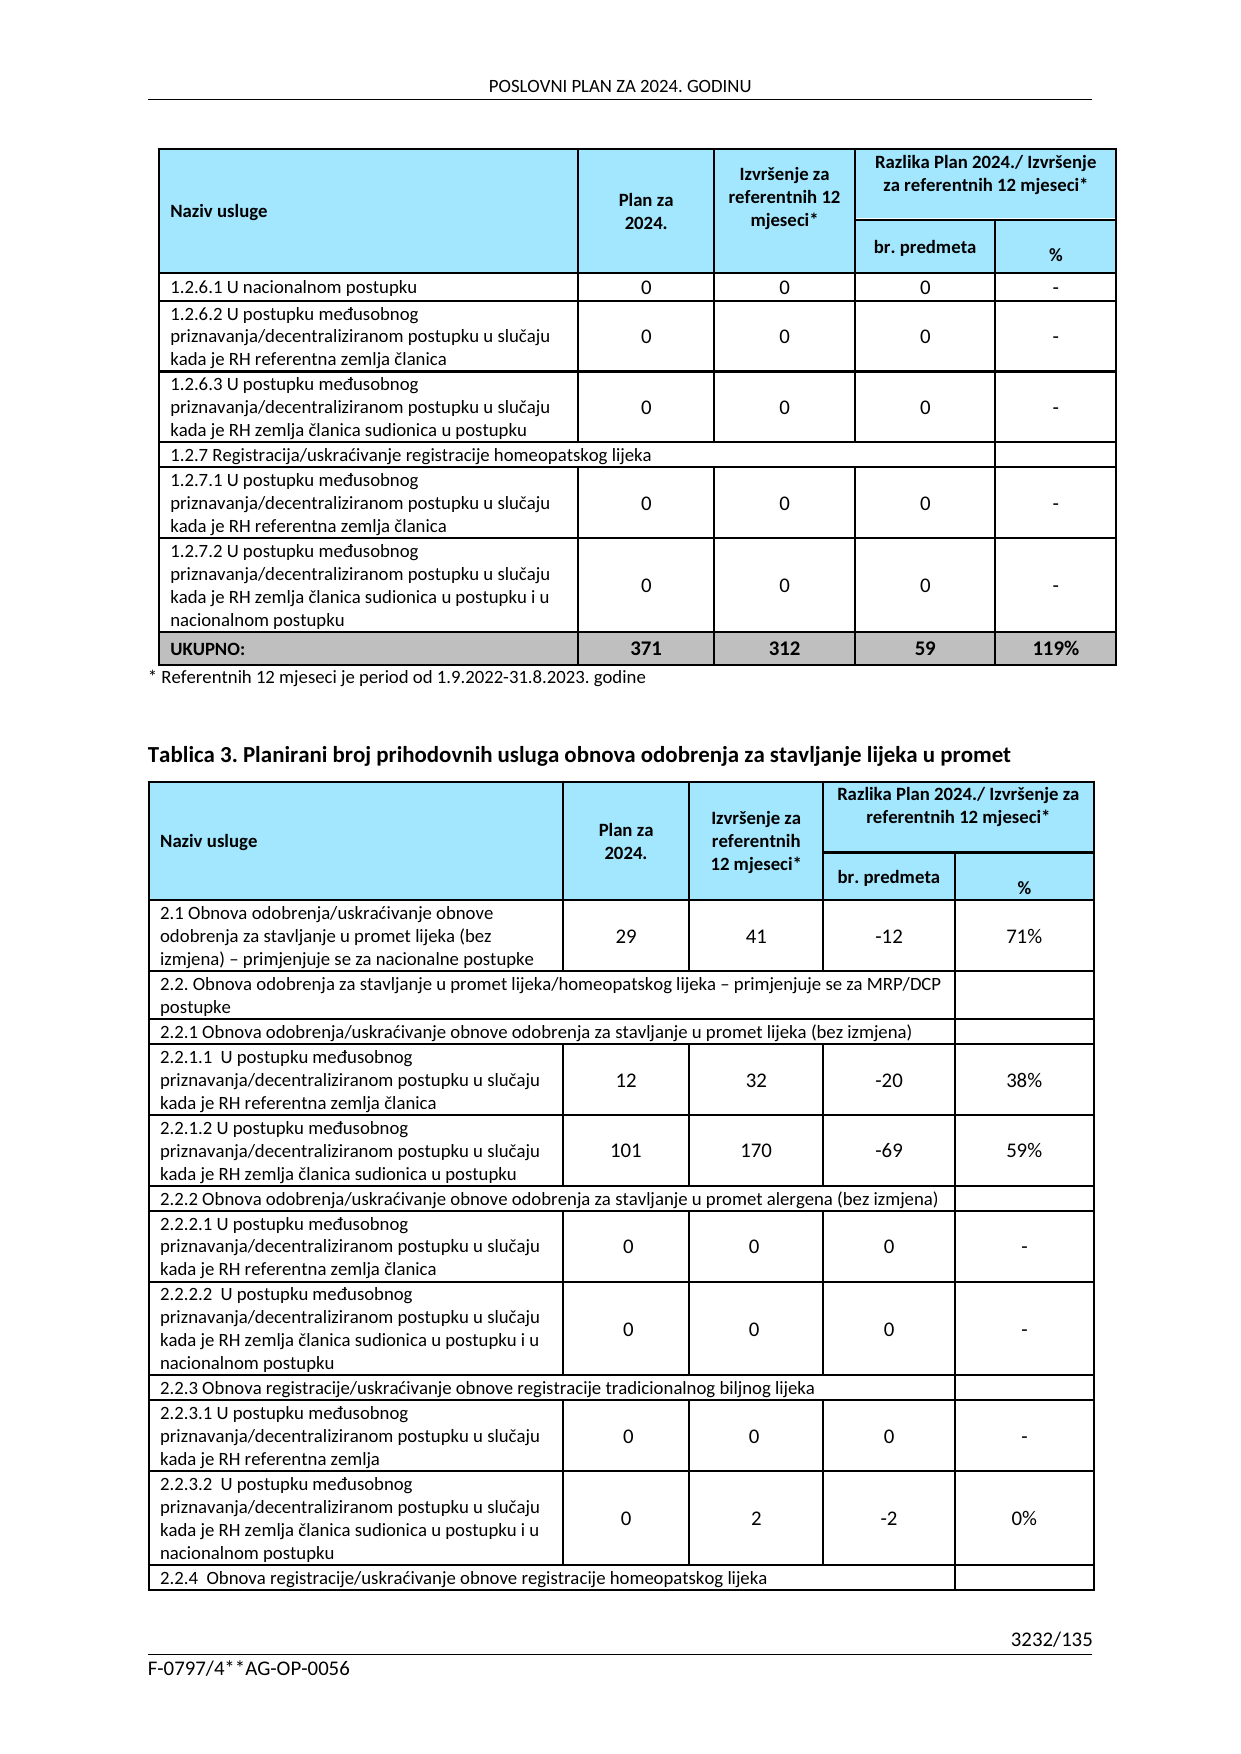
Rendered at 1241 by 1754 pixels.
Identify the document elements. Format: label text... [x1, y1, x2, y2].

table_cell 2.1 Obnova odobrenja/uskraćivanje obnove odobrenja za stavljanje u promet lijeka (bez izmjena) – primjenjuje se za nacionalne postupke [150, 901, 562, 970]
table_cell - [956, 1283, 1093, 1374]
table_cell 0 [715, 373, 854, 441]
table_header Razlika Plan 2024./ Izvršenje za referentnih 12 mjeseci* [824, 783, 1093, 851]
table_cell % [996, 221, 1115, 272]
table_cell % [956, 854, 1093, 899]
table_cell 101 [564, 1116, 688, 1185]
table_cell [956, 1020, 1093, 1043]
table_cell 0 [579, 302, 713, 370]
table_cell 312 [715, 633, 854, 664]
table_header Plan za 2024. [579, 150, 713, 272]
table_cell 59 [856, 633, 994, 664]
table_cell 32 [690, 1045, 822, 1114]
table_cell 2.2.2.1 U postupku međusobnog priznavanja/decentraliziranom postupku u slučaju kada je RH referentna zemlja članica [150, 1212, 562, 1281]
table_header Naziv usluge [150, 783, 562, 899]
table_cell br. predmeta [824, 854, 954, 899]
table_cell 2.2.3.1 U postupku međusobnog priznavanja/decentraliziranom postupku u slučaju kada je RH referentna zemlja [150, 1401, 562, 1470]
table_cell 1.2.6.3 U postupku međusobnog priznavanja/decentraliziranom postupku u slučaju kada je RH zemlja članica sudionica u postupku [160, 373, 577, 441]
table_cell 0 [856, 468, 994, 537]
table_cell 0 [856, 302, 994, 370]
table_header Razlika Plan 2024./ Izvršenje za referentnih 12 mjeseci* [856, 150, 1115, 218]
table_cell - [996, 302, 1115, 370]
table_cell -2 [824, 1472, 954, 1564]
table_cell 2.2.1 Obnova odobrenja/uskraćivanje obnove odobrenja za stavljanje u promet lijeka (bez izmjena) [150, 1020, 954, 1043]
table_cell 371 [579, 633, 713, 664]
table_cell [956, 972, 1093, 1018]
table_header Naziv usluge [160, 150, 577, 272]
table_cell 170 [690, 1116, 822, 1185]
table_cell 0 [579, 373, 713, 441]
table_cell - [956, 1212, 1093, 1281]
table_cell - [996, 468, 1115, 537]
table_cell - [996, 539, 1115, 631]
table_cell 0% [956, 1472, 1093, 1564]
table_cell [956, 1376, 1093, 1399]
table_cell 2.2.3 Obnova registracije/uskraćivanje obnove registracije tradicionalnog biljnog lijeka [150, 1376, 954, 1399]
table_cell 71% [956, 901, 1093, 970]
table_cell 1.2.7 Registracija/uskraćivanje registracije homeopatskog lijeka [160, 443, 994, 466]
table_cell - [956, 1401, 1093, 1470]
table_cell -20 [824, 1045, 954, 1114]
table_cell 2.2.4 Obnova registracije/uskraćivanje obnove registracije homeopatskog lijeka [150, 1566, 954, 1589]
table_cell UKUPNO: [160, 633, 577, 664]
table_cell 0 [715, 468, 854, 537]
table_cell 2.2.2 Obnova odobrenja/uskraćivanje obnove odobrenja za stavljanje u promet alergena (bez izmjena) [150, 1187, 954, 1210]
table_cell - [996, 373, 1115, 441]
table_cell [996, 443, 1115, 466]
table_cell 0 [579, 539, 713, 631]
table_cell 0 [856, 274, 994, 299]
table_cell 0 [715, 539, 854, 631]
table_header Izvršenje za referentnih 12 mjeseci* [690, 783, 822, 899]
table_cell 0 [579, 468, 713, 537]
table_cell 12 [564, 1045, 688, 1114]
table_cell 0 [564, 1212, 688, 1281]
text Tablica 3. Planirani broj prihodovnih usluga obnova odobrenja za stavljanje lijeka u promet [148, 740, 1092, 768]
table_cell 38% [956, 1045, 1093, 1114]
table_cell 0 [564, 1283, 688, 1374]
table_cell 0 [715, 302, 854, 370]
table_header Plan za 2024. [564, 783, 688, 899]
table_cell [956, 1566, 1093, 1589]
table_cell -12 [824, 901, 954, 970]
table_header Izvršenje za referentnih 12 mjeseci* [715, 150, 854, 272]
table_cell 2.2.3.2 U postupku međusobnog priznavanja/decentraliziranom postupku u slučaju kada je RH zemlja članica sudionica u postupku i u nacionalnom postupku [150, 1472, 562, 1564]
table_cell 29 [564, 901, 688, 970]
table_cell 2 [690, 1472, 822, 1564]
table_cell 0 [564, 1401, 688, 1470]
table_cell 1.2.7.2 U postupku međusobnog priznavanja/decentraliziranom postupku u slučaju kada je RH zemlja članica sudionica u postupku i u nacionalnom postupku [160, 539, 577, 631]
table_cell 1.2.7.1 U postupku međusobnog priznavanja/decentraliziranom postupku u slučaju kada je RH referentna zemlja članica [160, 468, 577, 537]
table_cell 0 [690, 1212, 822, 1281]
table_cell 1.2.6.1 U nacionalnom postupku [160, 274, 577, 299]
table_cell [956, 1187, 1093, 1210]
table_cell 0 [856, 539, 994, 631]
table_cell 0 [690, 1401, 822, 1470]
table_cell -69 [824, 1116, 954, 1185]
table_cell 2.2.1.1 U postupku međusobnog priznavanja/decentraliziranom postupku u slučaju kada je RH referentna zemlja članica [150, 1045, 562, 1114]
table_cell 2.2.1.2 U postupku međusobnog priznavanja/decentraliziranom postupku u slučaju kada je RH zemlja članica sudionica u postupku [150, 1116, 562, 1185]
table_cell 1.2.6.2 U postupku međusobnog priznavanja/decentraliziranom postupku u slučaju kada je RH referentna zemlja članica [160, 302, 577, 370]
table_cell 0 [715, 274, 854, 299]
table_cell 0 [564, 1472, 688, 1564]
table_cell - [996, 274, 1115, 299]
table_cell 2.2.2.2 U postupku međusobnog priznavanja/decentraliziranom postupku u slučaju kada je RH zemlja članica sudionica u postupku i u nacionalnom postupku [150, 1283, 562, 1374]
table_cell 0 [824, 1401, 954, 1470]
table_cell 0 [690, 1283, 822, 1374]
table_cell 0 [579, 274, 713, 299]
text * Referentnih 12 mjeseci je period od 1.9.2022-31.8.2023. godine [148, 666, 1092, 689]
table_cell br. predmeta [856, 221, 994, 272]
table_cell 119% [996, 633, 1115, 664]
table_cell 59% [956, 1116, 1093, 1185]
table_cell 0 [824, 1212, 954, 1281]
table_cell 2.2. Obnova odobrenja za stavljanje u promet lijeka/homeopatskog lijeka – primjenjuje se za MRP/DCP postupke [150, 972, 954, 1018]
table_cell 41 [690, 901, 822, 970]
table_cell 0 [856, 373, 994, 441]
table_cell 0 [824, 1283, 954, 1374]
